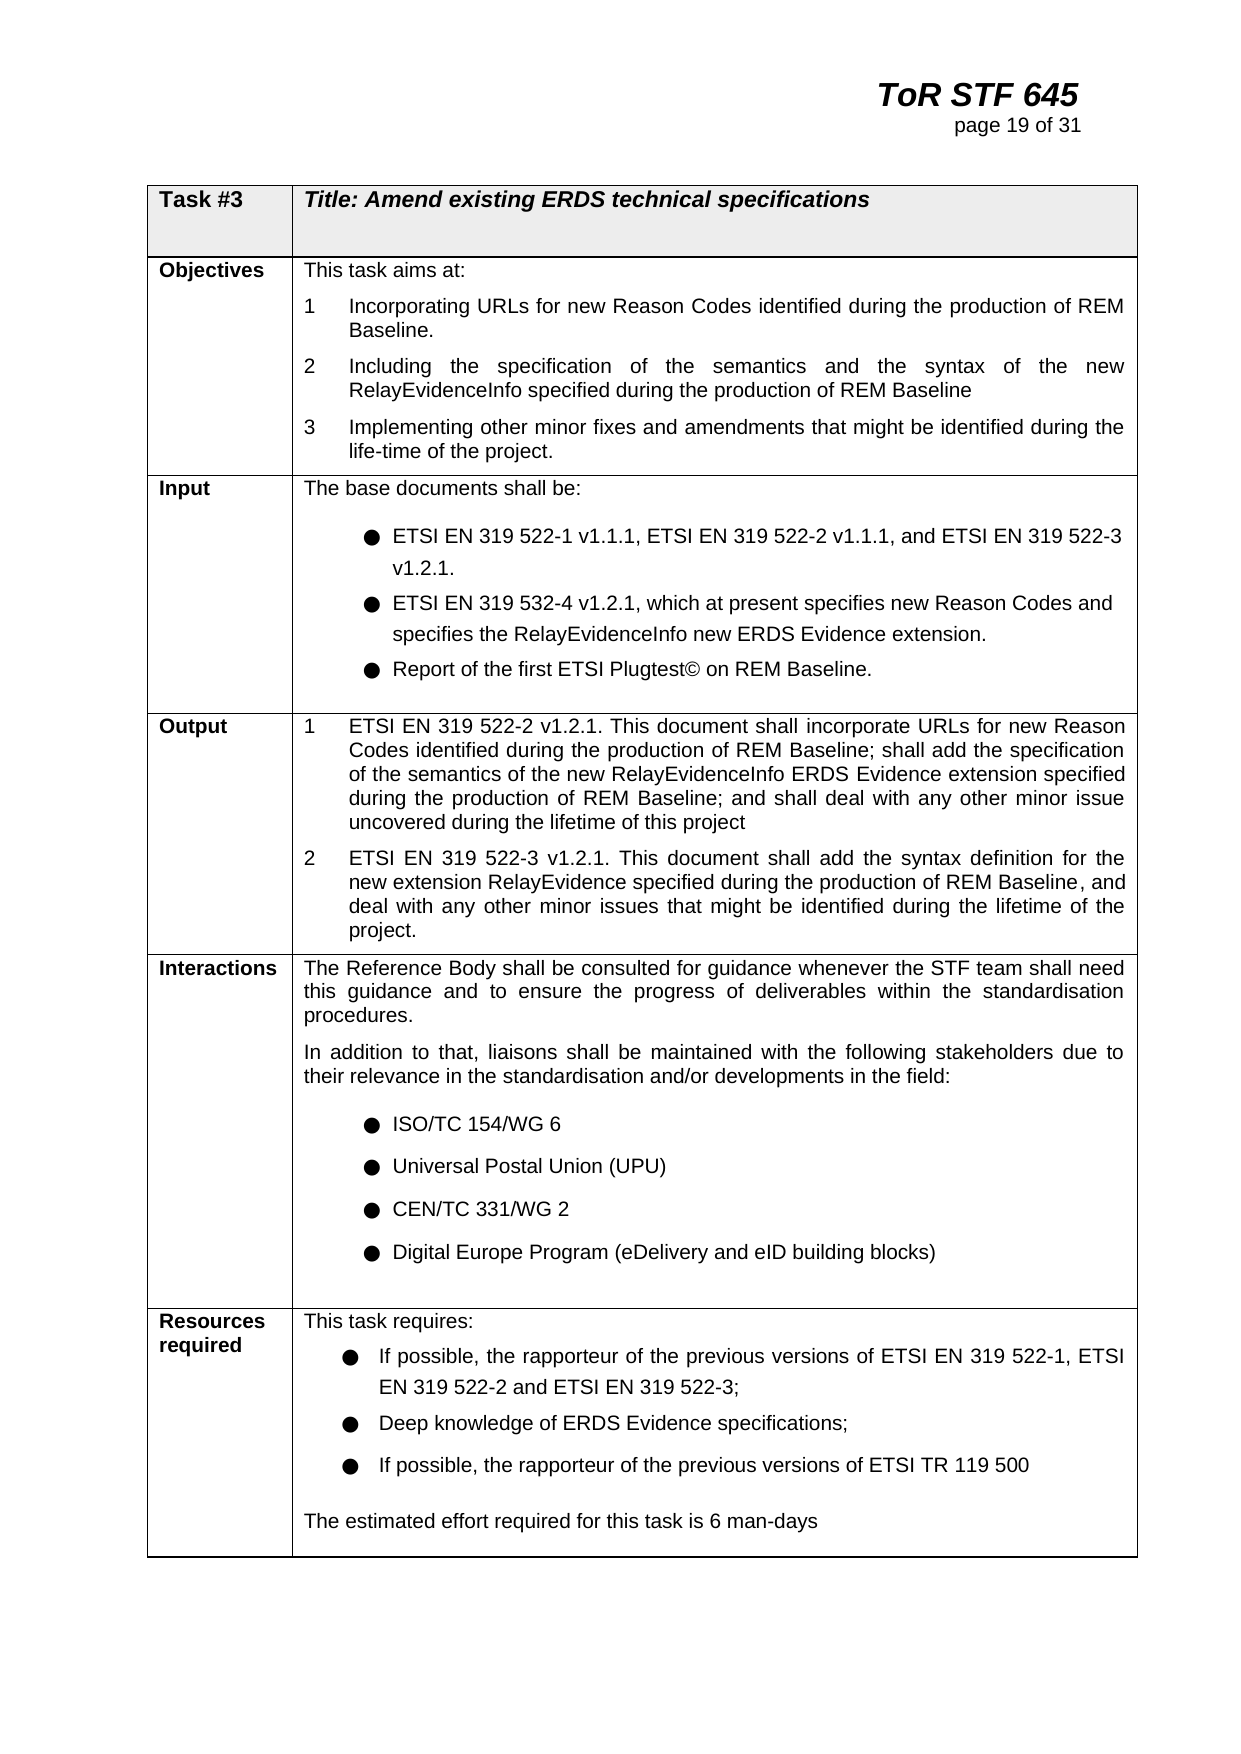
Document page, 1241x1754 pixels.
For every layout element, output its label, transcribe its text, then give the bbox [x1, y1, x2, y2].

table_cell The base documents shall be: ETSI EN 319 522-1 v1.1.1, ETSI EN 319 522-2 v1.1.1, and ETSI EN 319 522-3 v1.2.1. ETSI EN 319 532-4 v1.2.1, which at present specifies new Reason Codes and specifies the RelayEvidenceInfo new ERDS Evidence extension. Report of the first ETSI Plugtest© on REM Baseline. [293, 476, 1137, 713]
table_cell Resources required [148, 1309, 292, 1556]
table_cell Objectives [148, 258, 292, 475]
table_cell Input [148, 476, 292, 713]
table_cell This task aims at: Incorporating URLs for new Reason Codes identified during the production of REM Baseline. Including the specification of the semantics and the syntax of the new RelayEvidenceInfo specified during the production of REM Baseline Implementing other minor fixes and amendments that might be identified during the life-time of the project. [293, 258, 1137, 475]
table_header Title: Amend existing ERDS technical specifications [293, 186, 1137, 256]
table_cell The Reference Body shall be consulted for guidance whenever the STF team shall need this guidance and to ensure the progress of deliverables within the standardisation procedures. In addition to that, liaisons shall be maintained with the following stakeholders due to their relevance in the standardisation and/or developments in the field: ISO/TC 154/WG 6 Universal Postal Union (UPU) CEN/TC 331/WG 2 Digital Europe Program (eDelivery and eID building blocks) [293, 955, 1137, 1307]
table_cell Output [148, 714, 292, 954]
table_header Task #3 [148, 186, 292, 256]
table_cell ETSI EN 319 522-2 v1.2.1. This document shall incorporate URLs for new Reason Codes identified during the production of REM Baseline; shall add the specification of the semantics of the new RelayEvidenceInfo ERDS extension specified during the production of REM Baseline; and shall deal with any other minor issue uncovered during the lifetime of this project ETSI EN 319 522-3 v1.2.1. This document shall add the syntax definition for the new extension RelayEvidence specified during the production of REM Baseline, and deal with any other minor issues that might be identified during the lifetime of the project. [293, 714, 1137, 954]
table_cell Interactions [148, 955, 292, 1307]
table_cell This task requires: If possible, the rapporteur of the previous versions of ETSI EN 319 522-1, ETSI EN 319 522-2 and ETSI EN 319 522-3; Deep knowledge of ERDS Evidence specifications; If possible, the rapporteur of the previous versions of ETSI TR 119 500 The estimated effort required for this task is 6 man-days [293, 1309, 1137, 1556]
